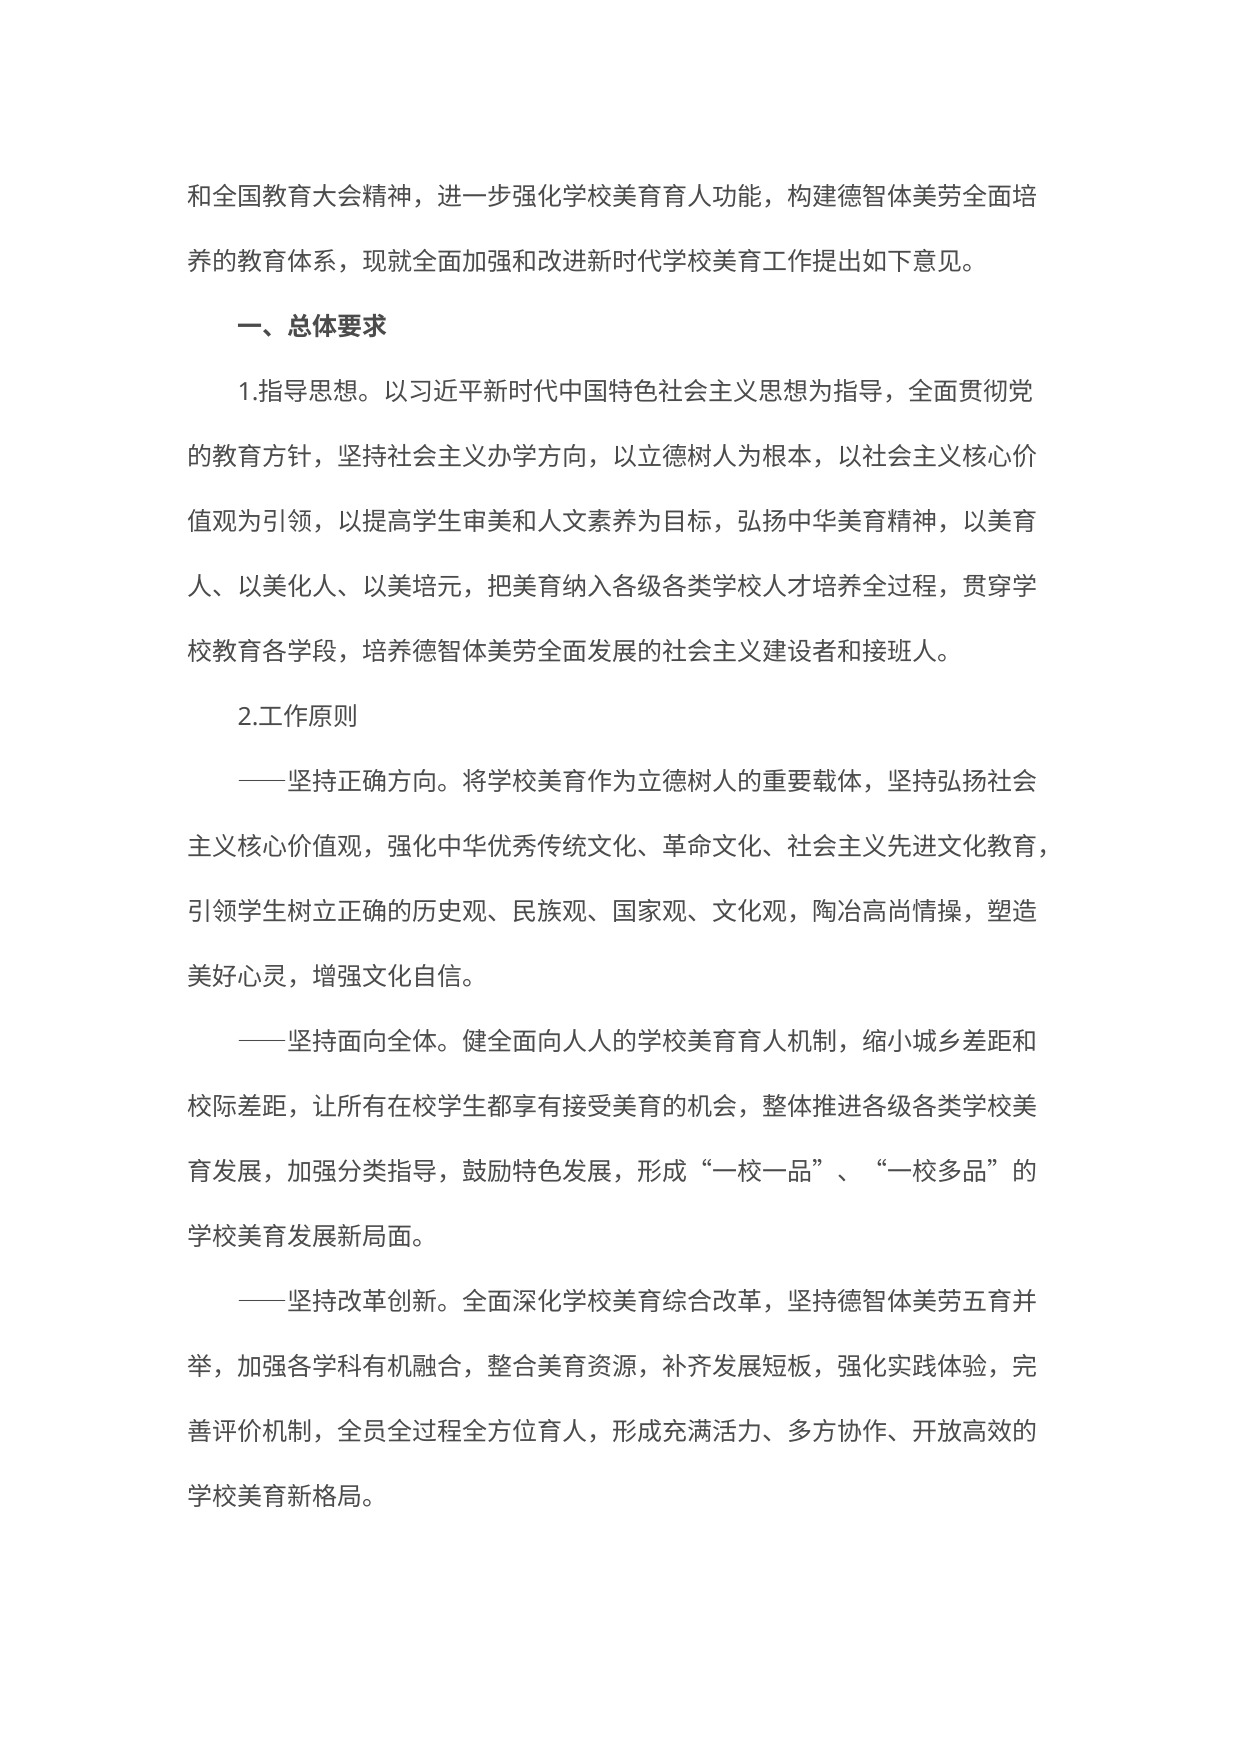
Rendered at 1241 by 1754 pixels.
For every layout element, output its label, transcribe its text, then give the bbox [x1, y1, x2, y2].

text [187, 162, 1053, 292]
text ——坚持改革创新。全面深化学校美育综合改革，坚持德智体美劳五育并举，加强各学科有机融合，整合美育资源，补齐发展短板，强化实践体验，完善评价机制，全员全过程全方位育人，形成充满活力、多方协作、开放高效的学校美育新格局。 [187, 1267, 1053, 1527]
text ——坚持面向全体。健全面向人人的学校美育育人机制，缩小城乡差距和校际差距，让所有在校学生都享有接受美育的机会，整体推进各级各类学校美育发展，加强分类指导，鼓励特色发展，形成“一校一品”、“一校多品”的学校美育发展新局面。 [187, 1007, 1053, 1267]
text 2.工作原则 [187, 682, 1053, 747]
text 一、总体要求 [187, 292, 1053, 357]
text 1.指导思想。以习近平新时代中国特色社会主义思想为指导，全面贯彻党的教育方针，坚持社会主义办学方向，以立德树人为根本，以社会主义核心价值观为引领，以提高学生审美和人文素养为目标，弘扬中华美育精神，以美育人、以美化人、以美培元，把美育纳入各级各类学校人才培养全过程，贯穿学校教育各学段，培养德智体美劳全面发展的社会主义建设者和接班人。 [187, 357, 1053, 682]
text ——坚持正确方向。将学校美育作为立德树人的重要载体，坚持弘扬社会主义核心价值观，强化中华优秀传统文化、革命文化、社会主义先进文化教育，引领学生树立正确的历史观、民族观、国家观、文化观，陶冶高尚情操，塑造美好心灵，增强文化自信。 [187, 747, 1053, 1007]
